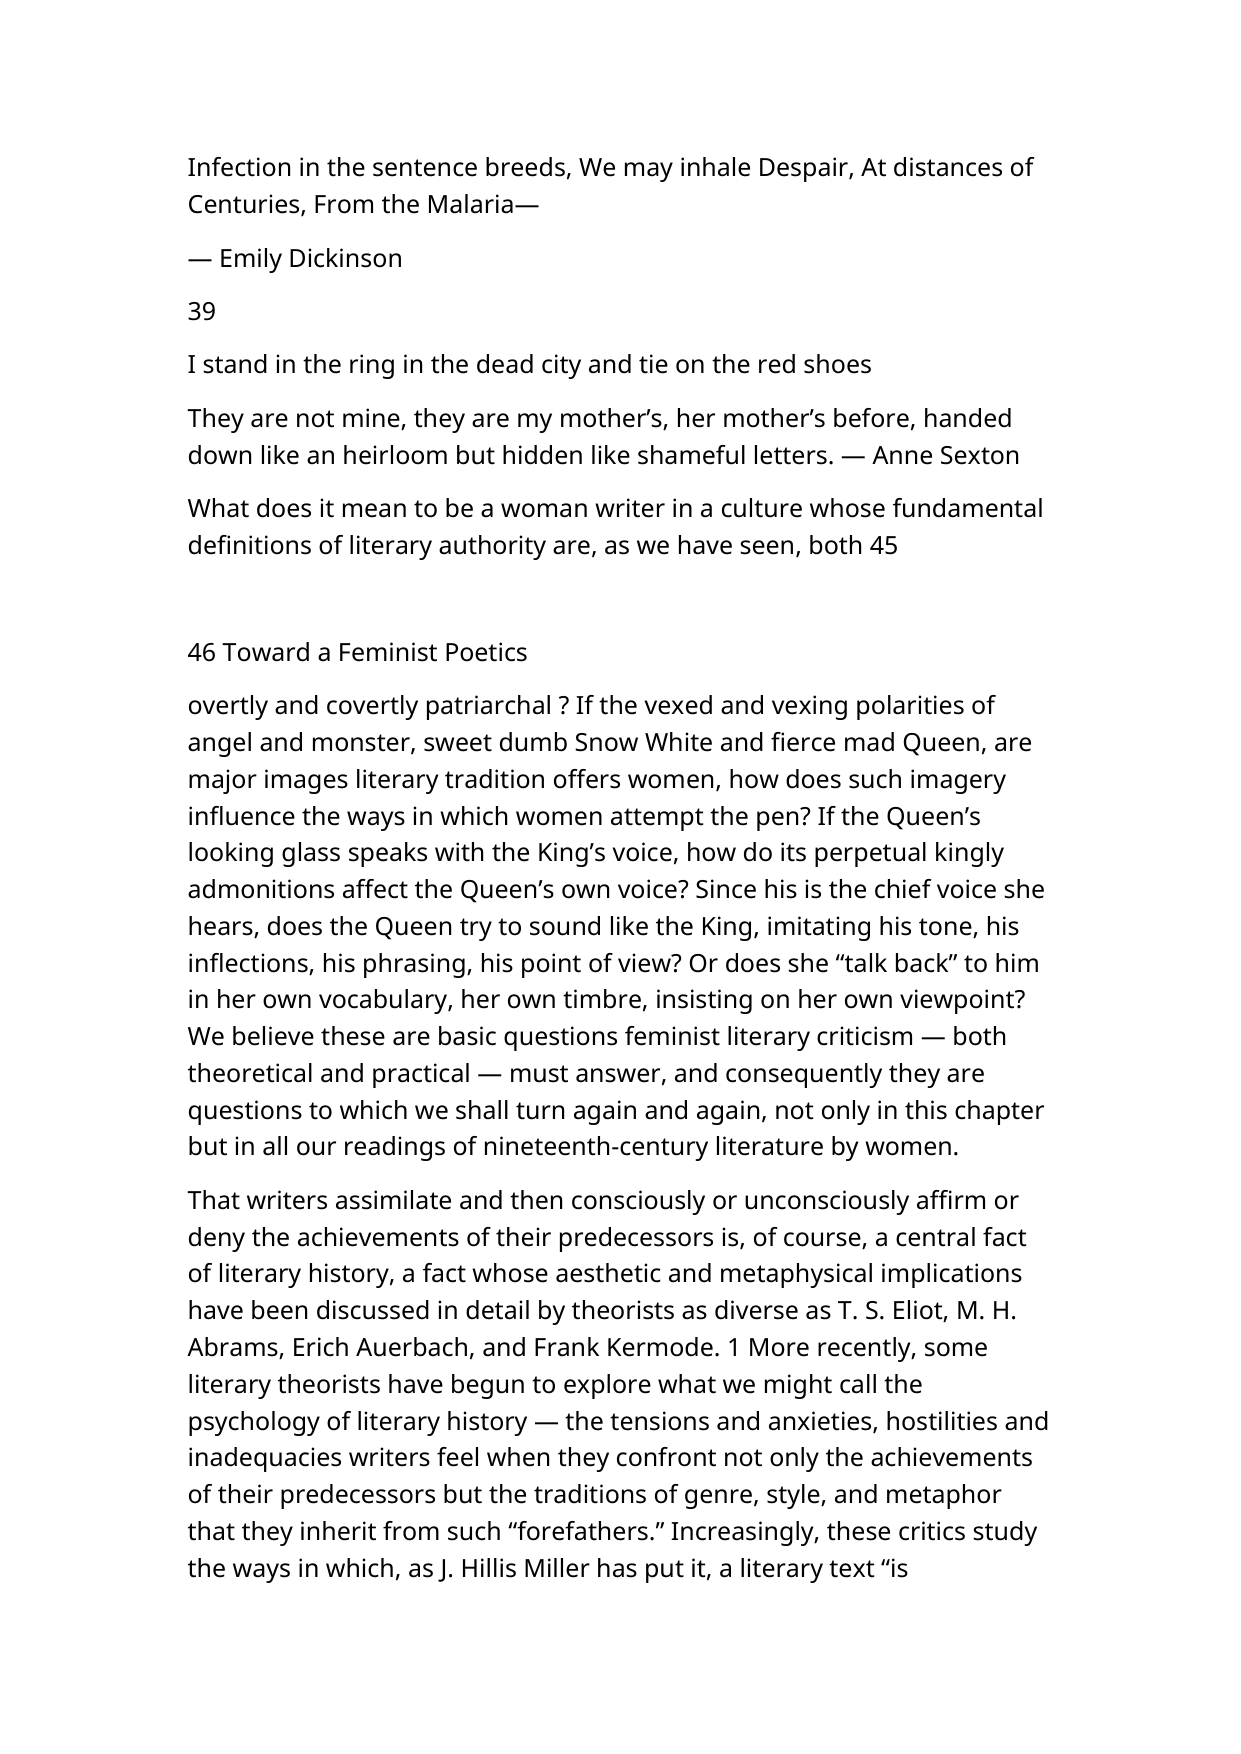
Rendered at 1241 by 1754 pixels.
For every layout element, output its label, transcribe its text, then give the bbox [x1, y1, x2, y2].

text 46 Toward a Feminist Poetics [187, 634, 1053, 668]
text — Emily Dickinson [187, 240, 1053, 274]
text 39 [187, 294, 1053, 328]
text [187, 1182, 1053, 1584]
text Infection in the sentence breeds, We may inhale Despair, At distances of Centuries, From the Malaria— [187, 150, 1053, 221]
text They are not mine, they are my mother’s, her mother’s before, handed down like an heirloom but hidden like shameful letters. — Anne Sexton [187, 401, 1053, 471]
text I stand in the ring in the dead city and tie on the red shoes [187, 347, 1053, 381]
text overtly and covertly patriarchal ? If the vexed and vexing polarities of angel and monster, sweet dumb Snow White and fierce mad Queen, are major images literary tradition offers women, how does such imagery influence the ways in which women attempt the pen? If the Queen’s looking glass speaks with the King’s voice, how do its perpetual kingly admonitions affect the Queen’s own voice? Since his is the chief voice she hears, does the Queen try to sound like the King, imitating his tone, his inflections, his phrasing, his point of view? Or does she “talk back” to him in her own vocabulary, her own timbre, insisting on her own viewpoint? We believe these are basic questions feminist literary criticism — both theoretical and practical — must answer, and consequently they are questions to which we shall turn again and again, not only in this chapter but in all our readings of nineteenth-century literature by women. [187, 688, 1053, 1163]
text What does it mean to be a woman writer in a culture whose fundamental definitions of literary authority are, as we have seen, both 45 [187, 491, 1053, 562]
